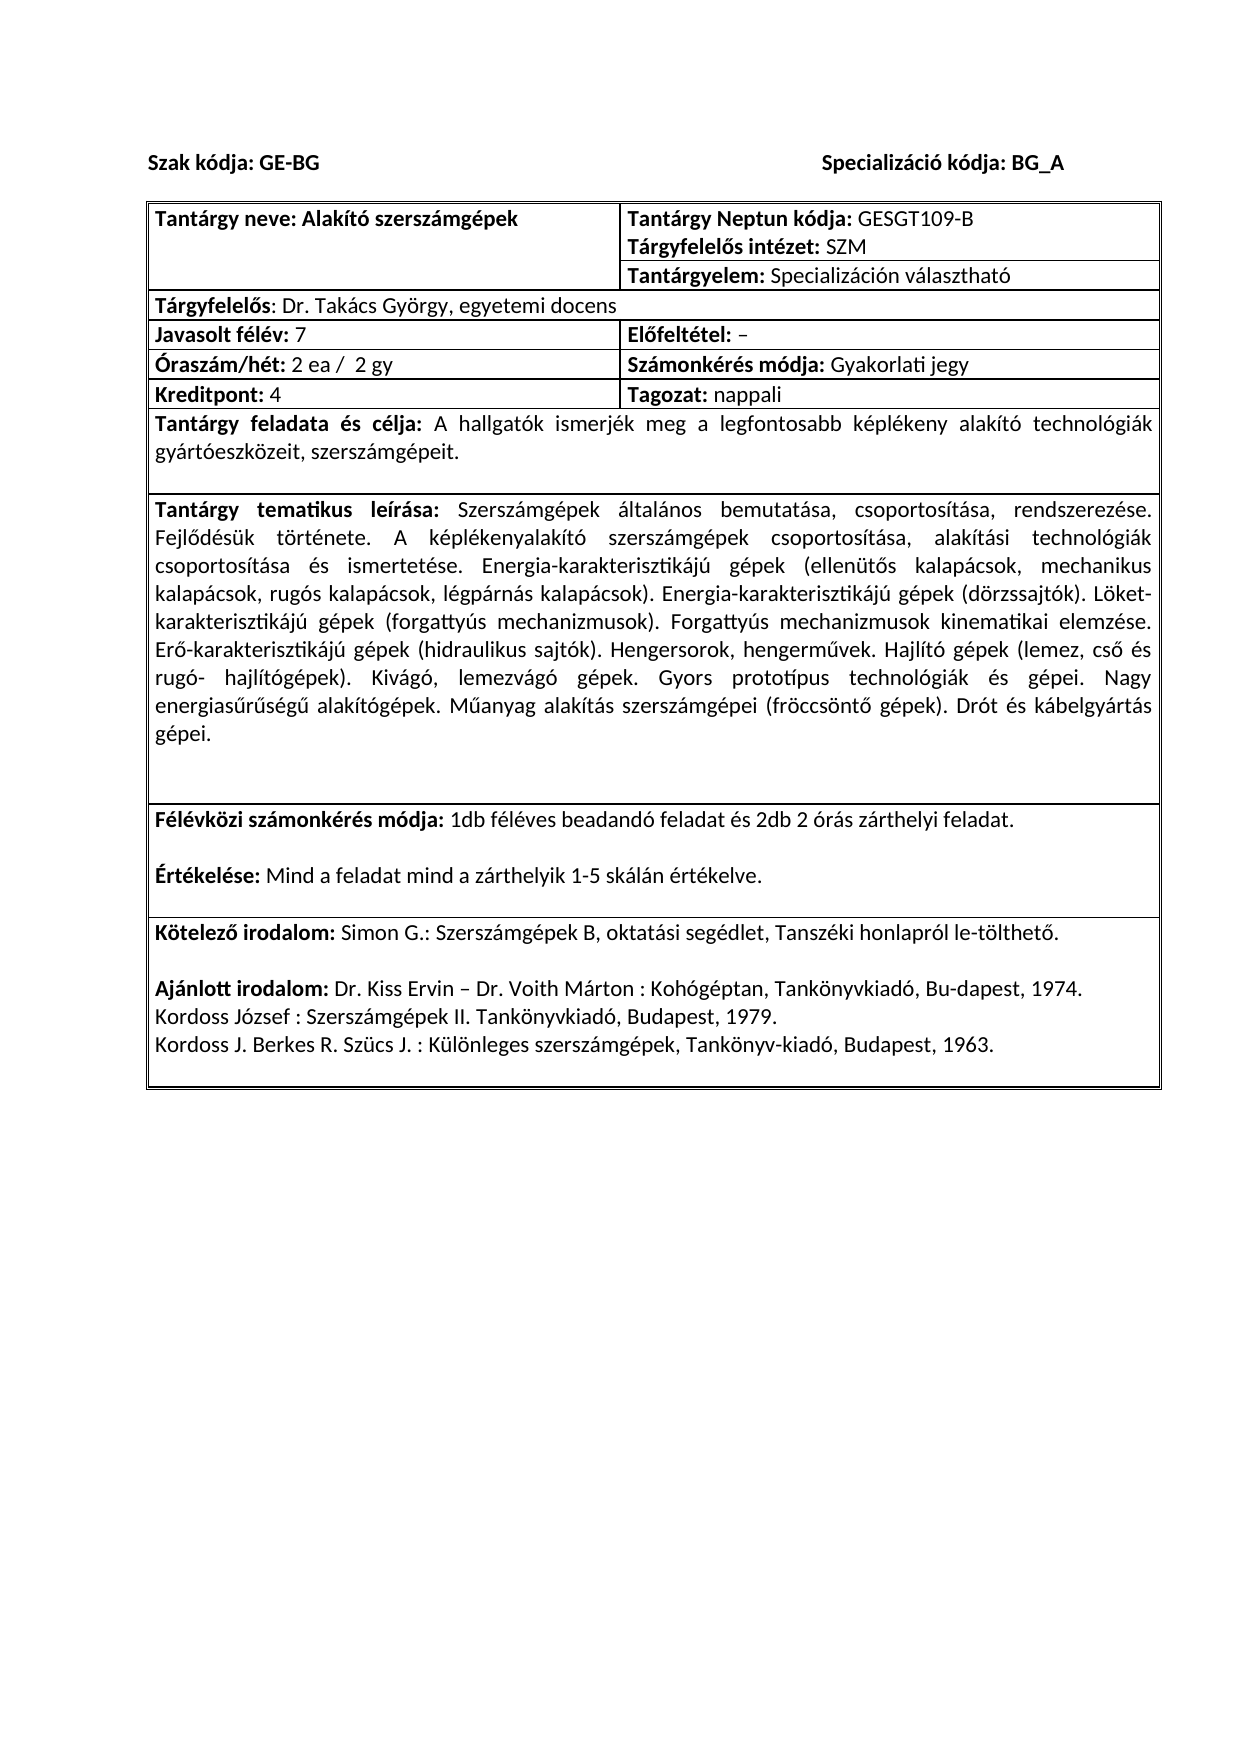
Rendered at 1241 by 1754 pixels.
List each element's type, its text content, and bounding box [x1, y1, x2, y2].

table_cell Tagozat: nappali [621, 380, 1159, 408]
table_cell Javasolt félév: 7 [149, 321, 619, 348]
table_cell Kreditpont: 4 [149, 380, 619, 408]
table_cell Kötelező irodalom: Simon G.: Szerszámgépek B, oktatási segédlet, Tanszéki honlapról le-tölthető. Ajánlott irodalom: Dr. Kiss Ervin – Dr. Voith Márton : Kohógéptan, Tankönyvkiadó, Bu-dapest, 1974. Kordoss József : Szerszámgépek II. Tankönyvkiadó, Budapest, 1979. Kordoss J. Berkes R. Szücs J. : Különleges szerszámgépek, Tankönyv-kiadó, Budapest, 1963. [149, 918, 1159, 1086]
table_cell Számonkérés módja: Gyakorlati jegy [621, 350, 1159, 378]
table_cell Tantárgy tematikus leírása: Szerszámgépek általános bemutatása, csoportosítása, rendszerezése. Fejlődésük története. A képlékenyalakító szerszámgépek csoportosítása, alakítási technológiák csoportosítása és ismertetése. Energia-karakterisztikájú gépek (ellenütős kalapácsok, mechanikus kalapácsok, rugós kalapácsok, légpárnás kalapácsok). Energia-karakterisztikájú gépek (dörzssajtók). Löket-karakterisztikájú gépek (forgattyús mechanizmusok). Forgattyús mechanizmusok kinematikai elemzése. Erő-karakterisztikájú gépek (hidraulikus sajtók). Hengersorok, hengerművek. Hajlító gépek (lemez, cső és rugó- hajlítógépek). Kivágó, lemezvágó gépek. Gyors prototípus technológiák és gépei. Nagy energiasűrűségű alakítógépek. Műanyag alakítás szerszámgépei (fröccsöntő gépek). Drót és kábelgyártás gépei. [149, 495, 1159, 803]
table_header Tantárgy neve: Alakító szerszámgépek [149, 204, 619, 289]
table_cell Tárgyfelelős: Dr. Takács György, egyetemi docens [149, 291, 1159, 319]
table_cell Tantárgy feladata és célja: A hallgatók ismerjék meg a legfontosabb képlékeny alakító technológiák gyártóeszközeit, szerszámgépeit. [149, 409, 1159, 493]
table_cell Félévközi számonkérés módja: 1db féléves beadandó feladat és 2db 2 órás zárthelyi feladat. Értékelése: Mind a feladat mind a zárthelyik 1-5 skálán értékelve. [149, 805, 1159, 917]
text Szak kódja: GE-BG Specializáció kódja: BG_A [148, 148, 1093, 176]
table_header Tantárgy Neptun kódja: GESGT109-B Tárgyfelelős intézet: SZM [621, 204, 1159, 260]
table_cell Tantárgyelem: Specializáción választható [621, 261, 1159, 289]
table_cell Előfeltétel: – [621, 321, 1159, 348]
table_cell Óraszám/hét: 2 ea / 2 gy [149, 350, 619, 378]
